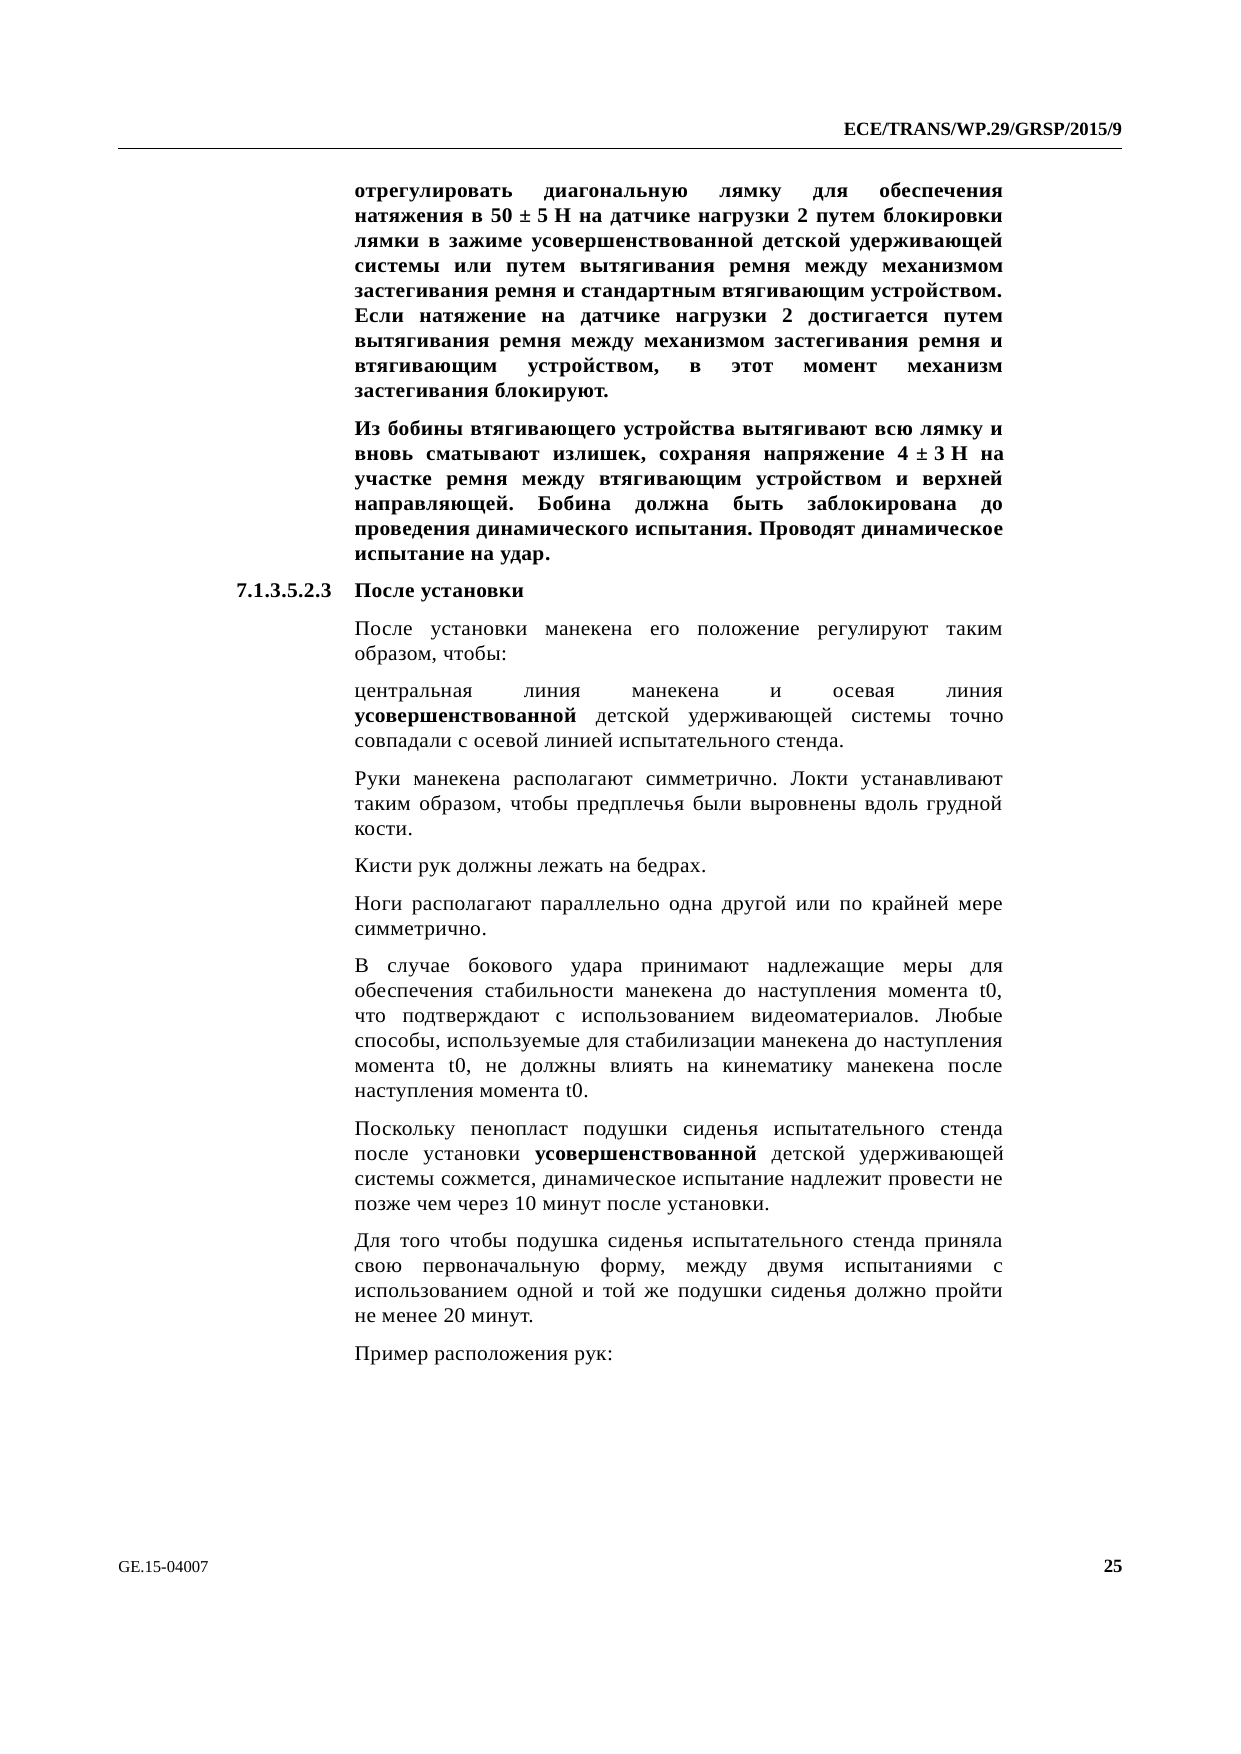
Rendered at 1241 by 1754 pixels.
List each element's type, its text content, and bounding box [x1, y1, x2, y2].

text После установки манекена его положение регулируют таким образом, чтобы: [236, 615, 1004, 665]
text центральная линия манекена и осевая линия усовершенствованной детской удерживающей системы точно совпадали с осевой линией испытательного стенда. [236, 677, 1004, 752]
text 7.1.3.5.2.3 После установки [236, 577, 1004, 602]
text Кисти рук должны лежать на бедрах. [236, 852, 1004, 877]
text Руки манекена располагают симметрично. Локти устанавливают таким образом, чтобы предплечья были выровнены вдоль грудной кости. [236, 765, 1004, 840]
text Из бобины втягивающего устройства вытягивают всю лямку и вновь сматывают излишек, сохраняя напряжение 4 ± 3 Н на участке ремня между втягивающим устройством и верхней направляющей. Бобина должна быть заблокирована до проведения динамического испытания. Проводят динамическое испытание на удар. [236, 415, 1004, 565]
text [236, 177, 1004, 402]
text Пример расположения рук: [236, 1340, 1004, 1365]
text Для того чтобы подушка сиденья испытательного стенда приняла свою первоначальную форму, между двумя испытаниями с использованием одной и той же подушки сиденья должно пройти не менее 20 минут. [236, 1227, 1004, 1327]
text Ноги располагают параллельно одна другой или по крайней мере симметрично. [236, 890, 1004, 940]
text В случае бокового удара принимают надлежащие меры для обеспечения стабильности манекена до наступления момента t0, что подтверждают с использованием видеоматериалов. Любые способы, используемые для стабилизации манекена до наступления момента t0, не должны влиять на кинематику манекена после наступления момента t0. [236, 952, 1004, 1102]
text Поскольку пенопласт подушки сиденья испытательного стенда после установки усовершенствованной детской удерживающей системы сожмется, динамическое испытание надлежит провести не позже чем через 10 минут после установки. [236, 1115, 1004, 1215]
